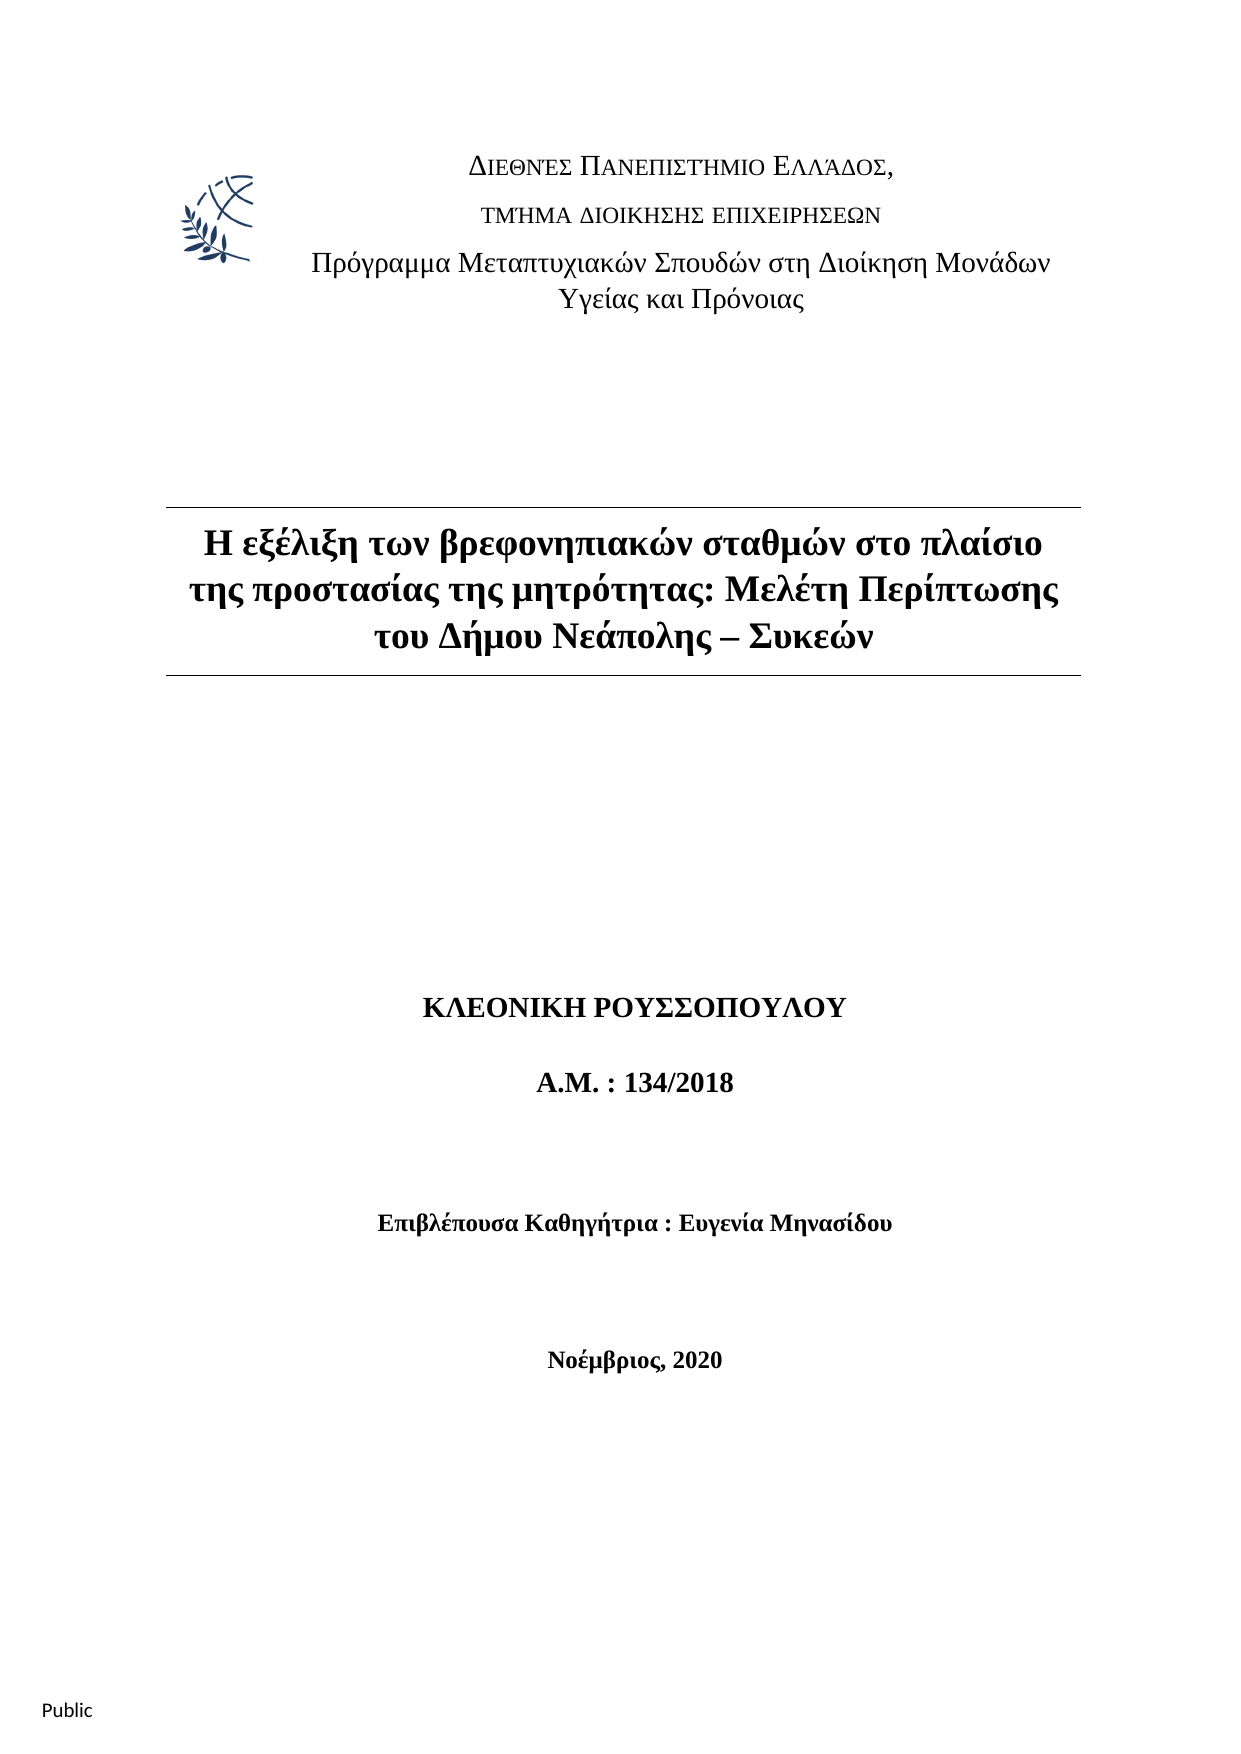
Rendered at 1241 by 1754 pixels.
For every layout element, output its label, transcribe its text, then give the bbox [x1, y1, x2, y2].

text Νοέμβριος, 2020 [177, 1345, 1092, 1373]
table_header Διεθνές Πανεπιστήμιο Ελλάδος, τμήμα διοικησησ επιχειρησεων Πρόγραμμα Μεταπτυχιακών Σπουδών στη Διοίκηση Μονάδων Υγείας και Πρόνοιας [281, 148, 1081, 329]
table_header Η εξέλιξη των βρεφονηπιακών σταθμών στο πλαίσιο της προστασίας της μητρότητας: Μελέτη Περίπτωσης του Δήμου Νεάπολης – Συκεών [166, 508, 1081, 675]
text Επιβλέπουσα Καθηγήτρια : Ευγενία Μηνασίδου [177, 1208, 1092, 1237]
picture [177, 173, 270, 266]
table_header [166, 148, 281, 329]
text Α.Μ. : 134/2018 [177, 1065, 1092, 1099]
text ΚΛΕΟΝΙΚΗ ΡΟΥΣΣΟΠΟΥΛΟΥ [177, 990, 1092, 1023]
